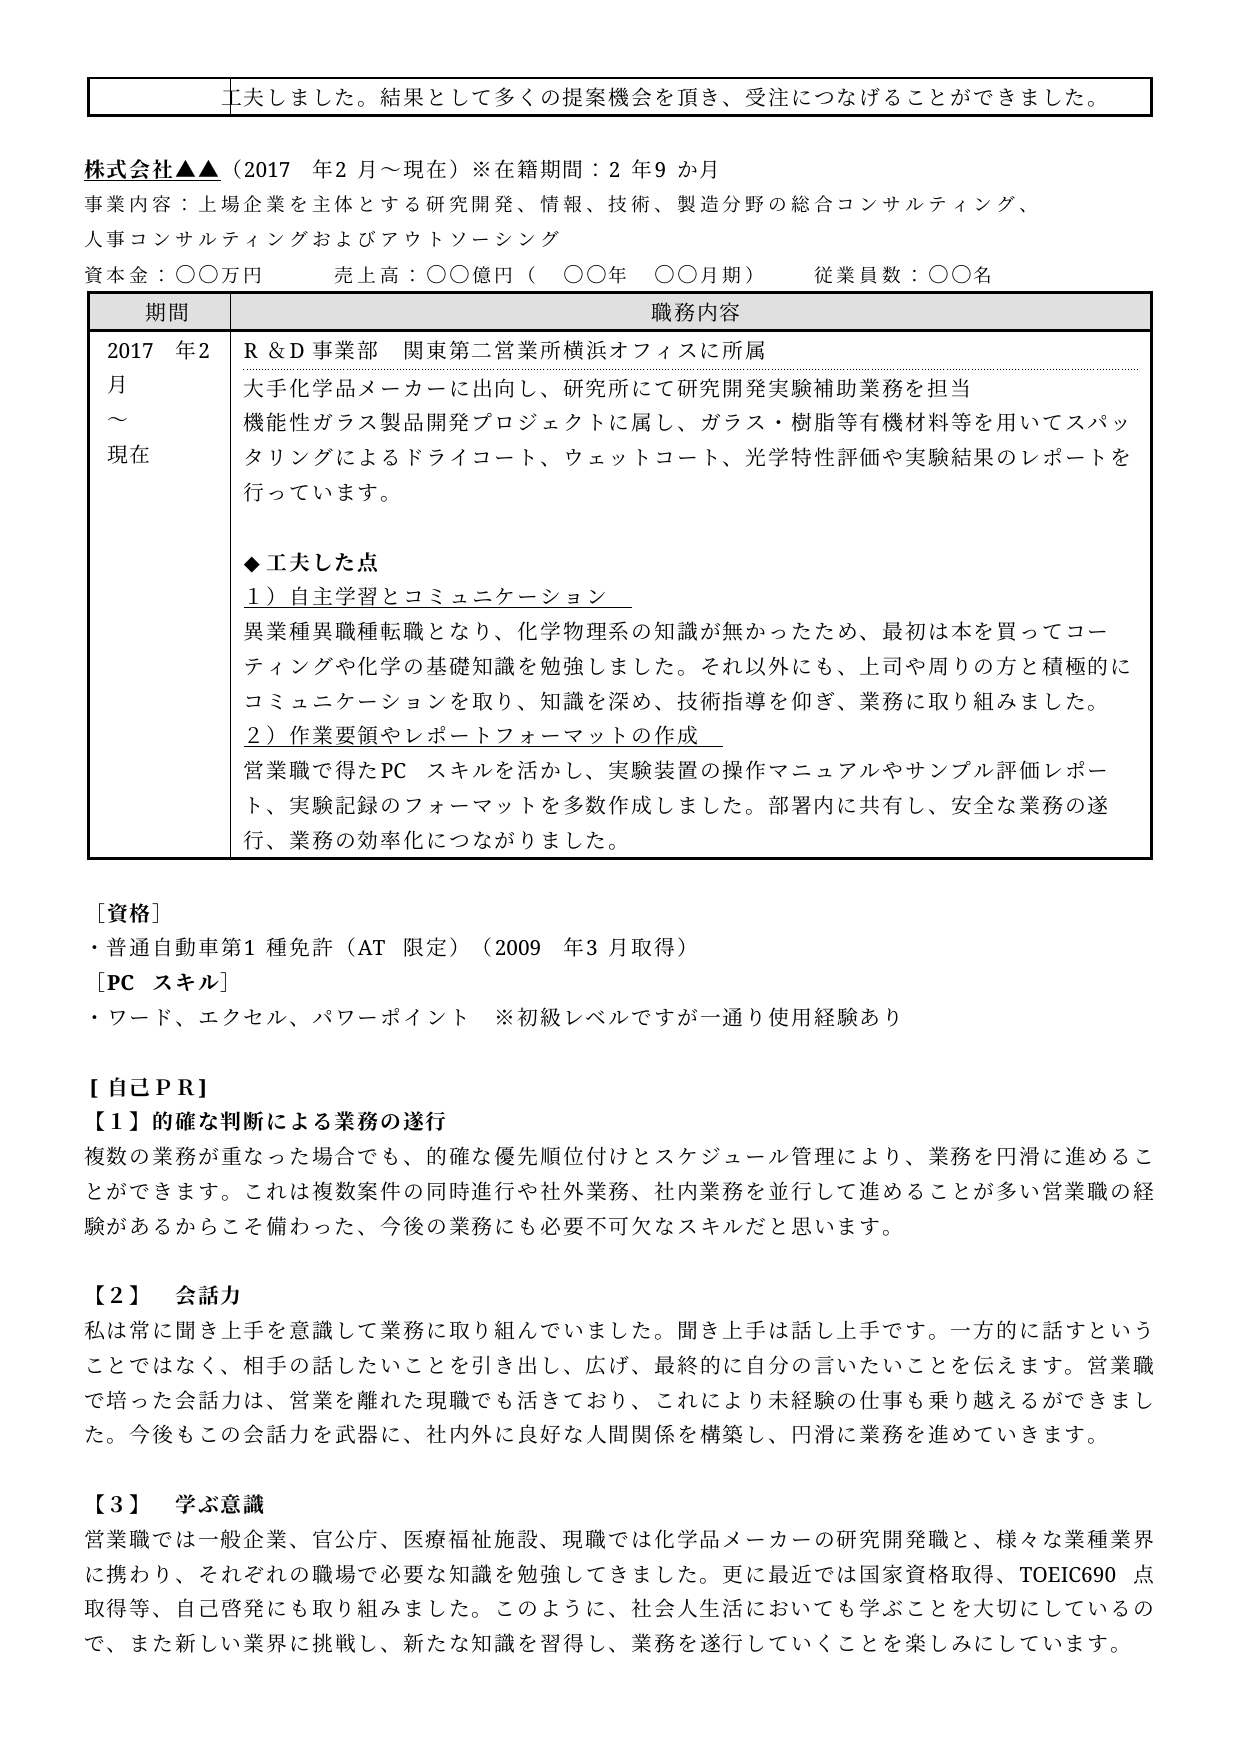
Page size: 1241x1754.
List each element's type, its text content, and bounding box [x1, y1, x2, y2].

table_header 期間 [90, 294, 230, 329]
text 【２】 会話力 [84, 1277, 1156, 1312]
table_cell 2017年2月 ～ 現在 [90, 332, 230, 857]
text [自己ＰＲ] [84, 1069, 1156, 1103]
text 人事コンサルティングおよびアウトソーシング [84, 221, 1156, 256]
text ・ワード、エクセル、パワーポイント ※初級レベルですが一通り使用経験あり [84, 999, 1156, 1034]
text ［PCスキル］ [84, 964, 1156, 999]
text 複数の業務が重なった場合でも、的確な優先順位付けとスケジュール管理により、業務を円滑に進めることができます。これは複数案件の同時進行や社外業務、社内業務を並行して進めることが多い営業職の経験があるからこそ備わった、今後の業務にも必要不可欠なスキルだと思います。 [84, 1138, 1156, 1243]
table_cell R＆D事業部 関東第二営業所横浜オフィスに所属 大手化学品メーカーに出向し、研究所にて研究開発実験補助業務を担当 機能性ガラス製品開発プロジェクトに属し、ガラス・樹脂等有機材料等を用いてスパッタリングによるドライコート、ウェットコート、光学特性評価や実験結果のレポートを行っています。 ◆工夫した点 １）自主学習とコミュニケーション 異業種異職種転職となり、化学物理系の知識が無かったため、最初は本を買ってコーティングや化学の基礎知識を勉強しました。それ以外にも、上司や周りの方と積極的にコミュニケーションを取り、知識を深め、技術指導を仰ぎ、業務に取り組みました。 ２）作業要領やレポートフォーマットの作成 営業職で得たPCスキルを活かし、実験装置の操作マニュアルやサンプル評価レポート、実験記録のフォーマットを多数作成しました。部署内に共有し、安全な業務の遂行、業務の効率化につながりました。 [231, 332, 1150, 857]
text ［資格］ [84, 895, 1156, 929]
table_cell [231, 79, 1150, 114]
text 私は常に聞き上手を意識して業務に取り組んでいました。聞き上手は話し上手です。一方的に話すということではなく、相手の話したいことを引き出し、広げ、最終的に自分の言いたいことを伝えます。営業職で培った会話力は、営業を離れた現職でも活きており、これにより未経験の仕事も乗り越えるができました。今後もこの会話力を武器に、社内外に良好な人間関係を構築し、円滑に業務を進めていきます。 [84, 1312, 1156, 1451]
text 【３】 学ぶ意識 [84, 1486, 1156, 1521]
text 営業職では一般企業、官公庁、医療福祉施設、現職では化学品メーカーの研究開発職と、様々な業種業界に携わり、それぞれの職場で必要な知識を勉強してきました。更に最近では国家資格取得、TOEIC690点取得等、自己啓発にも取り組みました。このように、社会人生活においても学ぶことを大切にしているので、また新しい業界に挑戦し、新たな知識を習得し、業務を遂行していくことを楽しみにしています。 [84, 1521, 1156, 1660]
table_cell 2014年4月 ～ 2017年1月 [90, 79, 230, 114]
text 株式会社▲▲（2017年2月～現在）※在籍期間：2年9か月 [84, 152, 1156, 186]
text 【１】的確な判断による業務の遂行 [84, 1103, 1156, 1138]
table_header 職務内容 [231, 294, 1150, 329]
text ・普通自動車第1種免許（AT限定）（2009年3月取得） [84, 929, 1156, 964]
text 資本金：○○万円 売上高：○○億円（ ○○年 ○○月期） 従業員数：○○名 [84, 256, 1156, 291]
text 事業内容：上場企業を主体とする研究開発、情報、技術、製造分野の総合コンサルティング、 [84, 186, 1156, 221]
